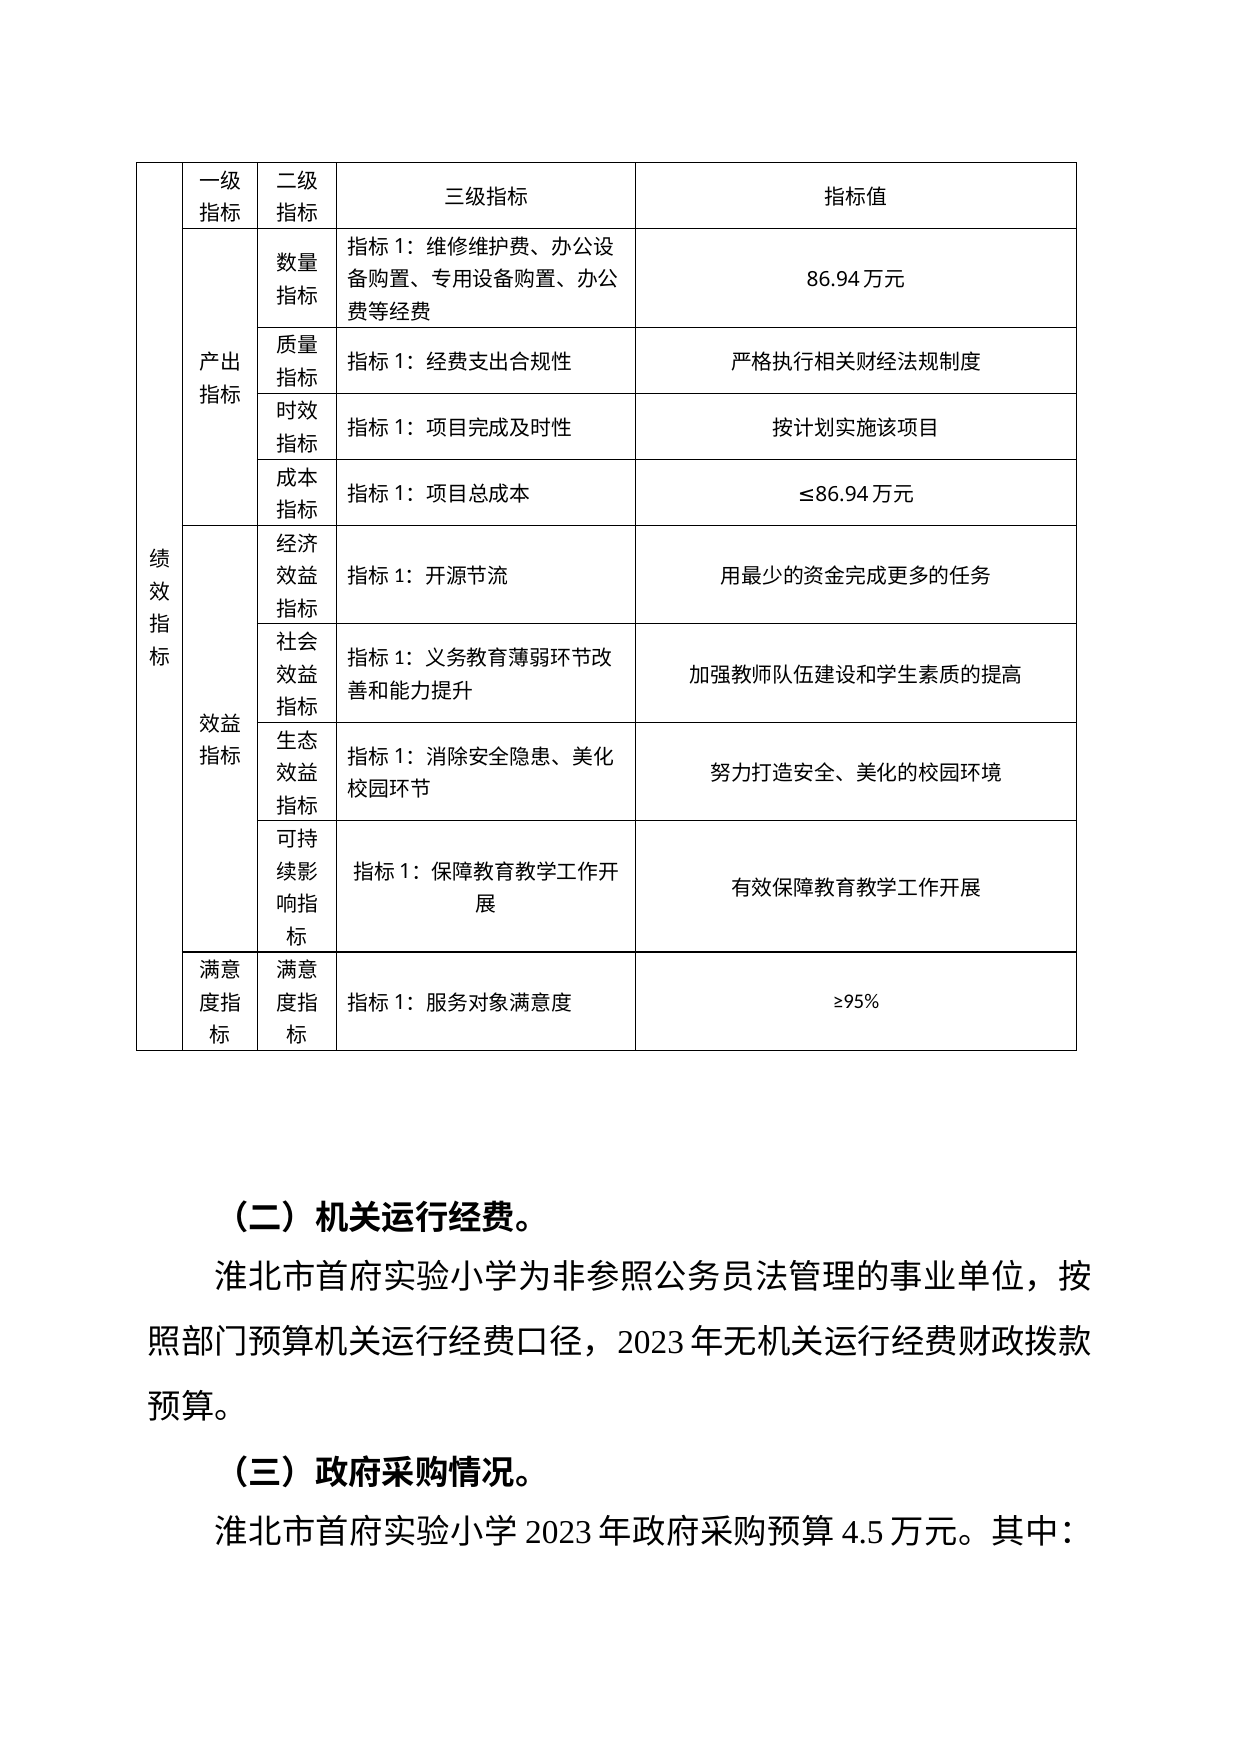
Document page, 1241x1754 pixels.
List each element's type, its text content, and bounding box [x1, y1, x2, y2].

table_cell ≥95% [636, 953, 1076, 1050]
table_cell 数量指标 [258, 229, 336, 327]
table_cell 经济效益指标 [258, 526, 336, 623]
table_cell 满意度指标 [258, 953, 336, 1050]
table_cell 时效指标 [258, 394, 336, 459]
table_cell 绩 效 指 标 [137, 163, 182, 1050]
table_cell ≤86.94万元 [636, 460, 1076, 525]
table_cell 指标值 [636, 163, 1076, 228]
table_cell 指标1：义务教育薄弱环节改善和能力提升 [337, 624, 635, 722]
table_cell 质量指标 [258, 328, 336, 393]
table_cell 加强教师队伍建设和学生素质的提高 [636, 624, 1076, 722]
table_cell 努力打造安全、美化的校园环境 [636, 723, 1076, 820]
table_cell 指标1：消除安全隐患、美化校园环节 [337, 723, 635, 820]
table_cell 指标1：开源节流 [337, 526, 635, 623]
table_cell 三级指标 [337, 163, 635, 228]
table_cell 指标1：经费支出合规性 [337, 328, 635, 393]
table_cell 满意度指标 [183, 953, 257, 1050]
table_cell 可持续影响指标 [258, 821, 336, 951]
table_cell 指标1：保障教育教学工作开展 [337, 821, 635, 951]
table_cell 社会效益指标 [258, 624, 336, 722]
table_cell 指标1：项目完成及时性 [337, 394, 635, 459]
table_cell 按计划实施该项目 [636, 394, 1076, 459]
table_cell 指标1：项目总成本 [337, 460, 635, 525]
table_cell 成本指标 [258, 460, 336, 525]
table_cell 有效保障教育教学工作开展 [636, 821, 1076, 951]
text 淮北市首府实验小学为非参照公务员法管理的事业单位，按照部门预算机关运行经费口径，2023年无机关运行经费财政拨款预算。 [148, 1241, 1092, 1436]
table_cell 指标1：维修维护费、办公设备购置、专用设备购置、办公费等经费 [337, 229, 635, 327]
table_cell 严格执行相关财经法规制度 [636, 328, 1076, 393]
table_cell 生态效益指标 [258, 723, 336, 820]
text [148, 1497, 1092, 1562]
table_cell 86.94万元 [636, 229, 1076, 327]
table_cell 一级 指标 [183, 163, 257, 228]
table_cell 用最少的资金完成更多的任务 [636, 526, 1076, 623]
table_cell 产出指标 [183, 229, 257, 525]
table_cell 效益指标 [183, 526, 257, 951]
text （三）政府采购情况。 [148, 1436, 1092, 1497]
table_cell 指标1：服务对象满意度 [337, 953, 635, 1050]
text （二）机关运行经费。 [148, 1181, 1092, 1241]
table_cell 二级指标 [258, 163, 336, 228]
